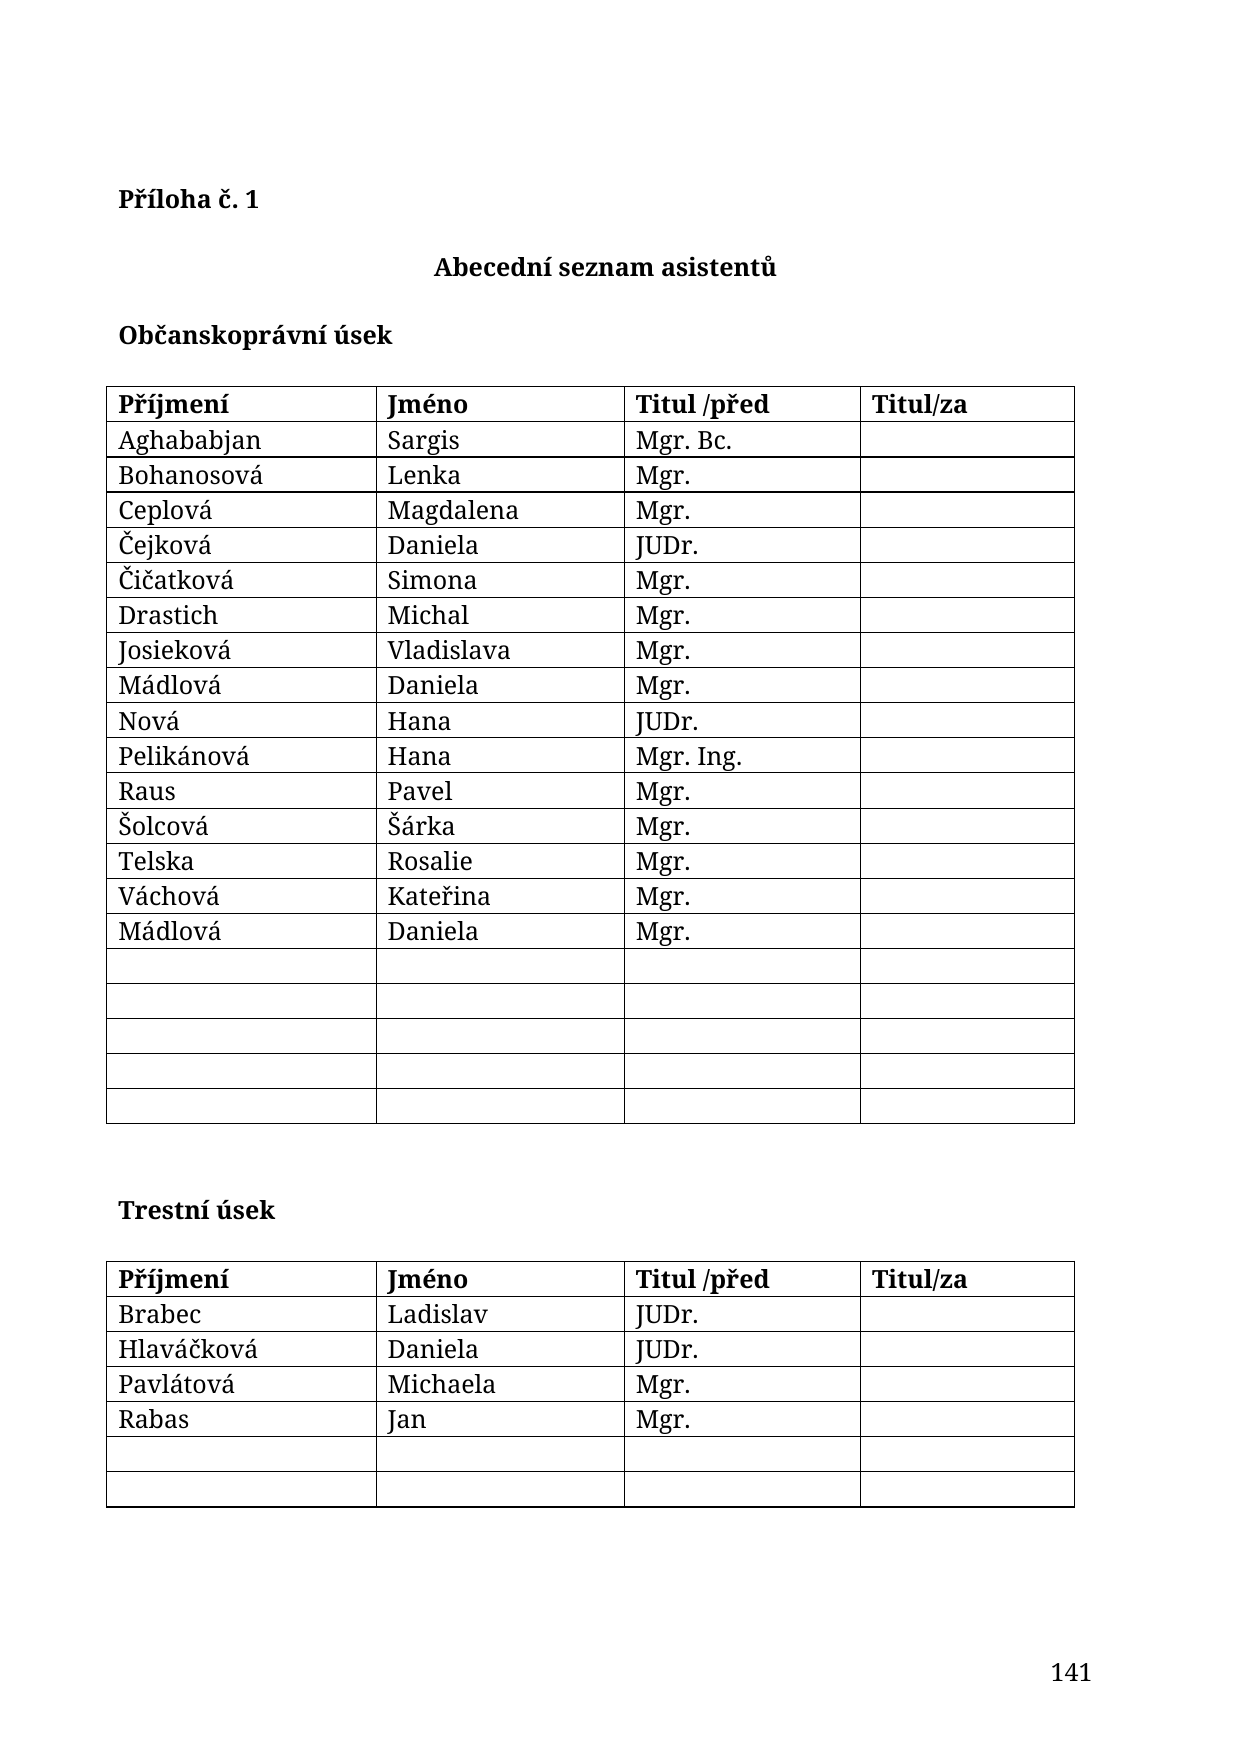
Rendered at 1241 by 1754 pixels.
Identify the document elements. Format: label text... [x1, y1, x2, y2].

table_cell [377, 1472, 624, 1506]
table_cell [861, 1472, 1074, 1506]
table_cell Michal [377, 598, 624, 632]
table_cell Čejková [107, 528, 376, 562]
table_cell Pavlátová [107, 1367, 376, 1401]
table_cell [861, 528, 1074, 562]
table_cell Mgr. Bc. [625, 422, 860, 456]
table_cell Nová [107, 703, 376, 737]
table_cell Aghababjan [107, 422, 376, 456]
table_cell Mgr. [625, 809, 860, 842]
table_cell Mgr. [625, 879, 860, 913]
table_cell Hana [377, 738, 624, 772]
table_cell [107, 1054, 376, 1088]
table_cell Vladislava [377, 633, 624, 667]
text Trestní úsek [118, 1192, 1092, 1227]
table_cell [861, 949, 1074, 983]
table_header Jméno [377, 387, 624, 421]
table_cell Sargis [377, 422, 624, 456]
table_cell [861, 598, 1074, 632]
table_cell [861, 422, 1074, 456]
table_cell [861, 563, 1074, 597]
table_cell Bohanosová [107, 458, 376, 491]
table_cell Mgr. Ing. [625, 738, 860, 772]
table_cell Mgr. [625, 773, 860, 807]
table_cell [861, 844, 1074, 878]
text Příloha č. 1 [118, 182, 1092, 216]
table_cell Pelikánová [107, 738, 376, 772]
table_cell [861, 1019, 1074, 1053]
table_cell Váchová [107, 879, 376, 913]
table_cell Mgr. [625, 844, 860, 878]
table_header Titul/za [861, 1262, 1074, 1296]
table_cell [625, 949, 860, 983]
table_cell [861, 1402, 1074, 1436]
table_cell Ladislav [377, 1297, 624, 1331]
table_cell Šolcová [107, 809, 376, 842]
table_cell Drastich [107, 598, 376, 632]
table_cell [861, 1089, 1074, 1123]
table_cell [861, 914, 1074, 948]
table_header Jméno [377, 1262, 624, 1296]
table_cell [861, 703, 1074, 737]
table_cell [861, 738, 1074, 772]
table_header Titul/za [861, 387, 1074, 421]
table_cell JUDr. [625, 528, 860, 562]
table_header Titul /před [625, 387, 860, 421]
table_cell Šárka [377, 809, 624, 842]
table_cell [861, 984, 1074, 1018]
table_cell JUDr. [625, 1332, 860, 1366]
table_cell [861, 1332, 1074, 1366]
table_cell Mgr. [625, 914, 860, 948]
table_cell Mgr. [625, 1367, 860, 1401]
table_cell Mgr. [625, 1402, 860, 1436]
table_cell Pavel [377, 773, 624, 807]
table_cell [625, 984, 860, 1018]
text Abecední seznam asistentů [118, 250, 1092, 284]
table_cell Mádlová [107, 914, 376, 948]
table_cell [107, 1437, 376, 1471]
table_cell Daniela [377, 528, 624, 562]
table_cell [861, 879, 1074, 913]
table_cell Ceplová [107, 493, 376, 527]
table_cell [377, 1054, 624, 1088]
table_cell Lenka [377, 458, 624, 491]
table_header Titul /před [625, 1262, 860, 1296]
table_cell Mádlová [107, 668, 376, 702]
table_header Příjmení [107, 387, 376, 421]
table_cell Magdalena [377, 493, 624, 527]
table_cell [861, 773, 1074, 807]
table_cell [625, 1054, 860, 1088]
table_cell JUDr. [625, 703, 860, 737]
table_cell Daniela [377, 914, 624, 948]
table_cell Čičatková [107, 563, 376, 597]
table_cell Daniela [377, 1332, 624, 1366]
table_cell [861, 493, 1074, 527]
table_cell [107, 1019, 376, 1053]
table_cell Mgr. [625, 563, 860, 597]
table_cell [107, 949, 376, 983]
table_cell [861, 1367, 1074, 1401]
table_cell Telska [107, 844, 376, 878]
table_cell [861, 1297, 1074, 1331]
table_cell [861, 668, 1074, 702]
table_cell Josieková [107, 633, 376, 667]
table_cell [377, 1437, 624, 1471]
table_cell Simona [377, 563, 624, 597]
table_cell Mgr. [625, 633, 860, 667]
table_cell [377, 1089, 624, 1123]
table_cell Raus [107, 773, 376, 807]
table_cell Rosalie [377, 844, 624, 878]
table_cell Kateřina [377, 879, 624, 913]
table_cell [377, 984, 624, 1018]
table_cell [107, 1472, 376, 1506]
table_cell [861, 633, 1074, 667]
table_cell [377, 1019, 624, 1053]
table_header Příjmení [107, 1262, 376, 1296]
table_cell Daniela [377, 668, 624, 702]
table_cell [861, 1054, 1074, 1088]
table_cell [107, 1089, 376, 1123]
text Občanskoprávní úsek [118, 318, 1092, 352]
table_cell Jan [377, 1402, 624, 1436]
table_cell Brabec [107, 1297, 376, 1331]
table_cell [861, 458, 1074, 491]
table_cell Hana [377, 703, 624, 737]
table_cell Mgr. [625, 668, 860, 702]
table_cell [107, 984, 376, 1018]
table_cell [377, 949, 624, 983]
table_cell Mgr. [625, 458, 860, 491]
table_cell [625, 1472, 860, 1506]
table_cell Hlaváčková [107, 1332, 376, 1366]
table_cell [625, 1019, 860, 1053]
table_cell Rabas [107, 1402, 376, 1436]
table_cell [625, 1089, 860, 1123]
table_cell [861, 1437, 1074, 1471]
table_cell [861, 809, 1074, 842]
table_cell Michaela [377, 1367, 624, 1401]
table_cell Mgr. [625, 598, 860, 632]
table_cell Mgr. [625, 493, 860, 527]
table_cell JUDr. [625, 1297, 860, 1331]
table_cell [625, 1437, 860, 1471]
